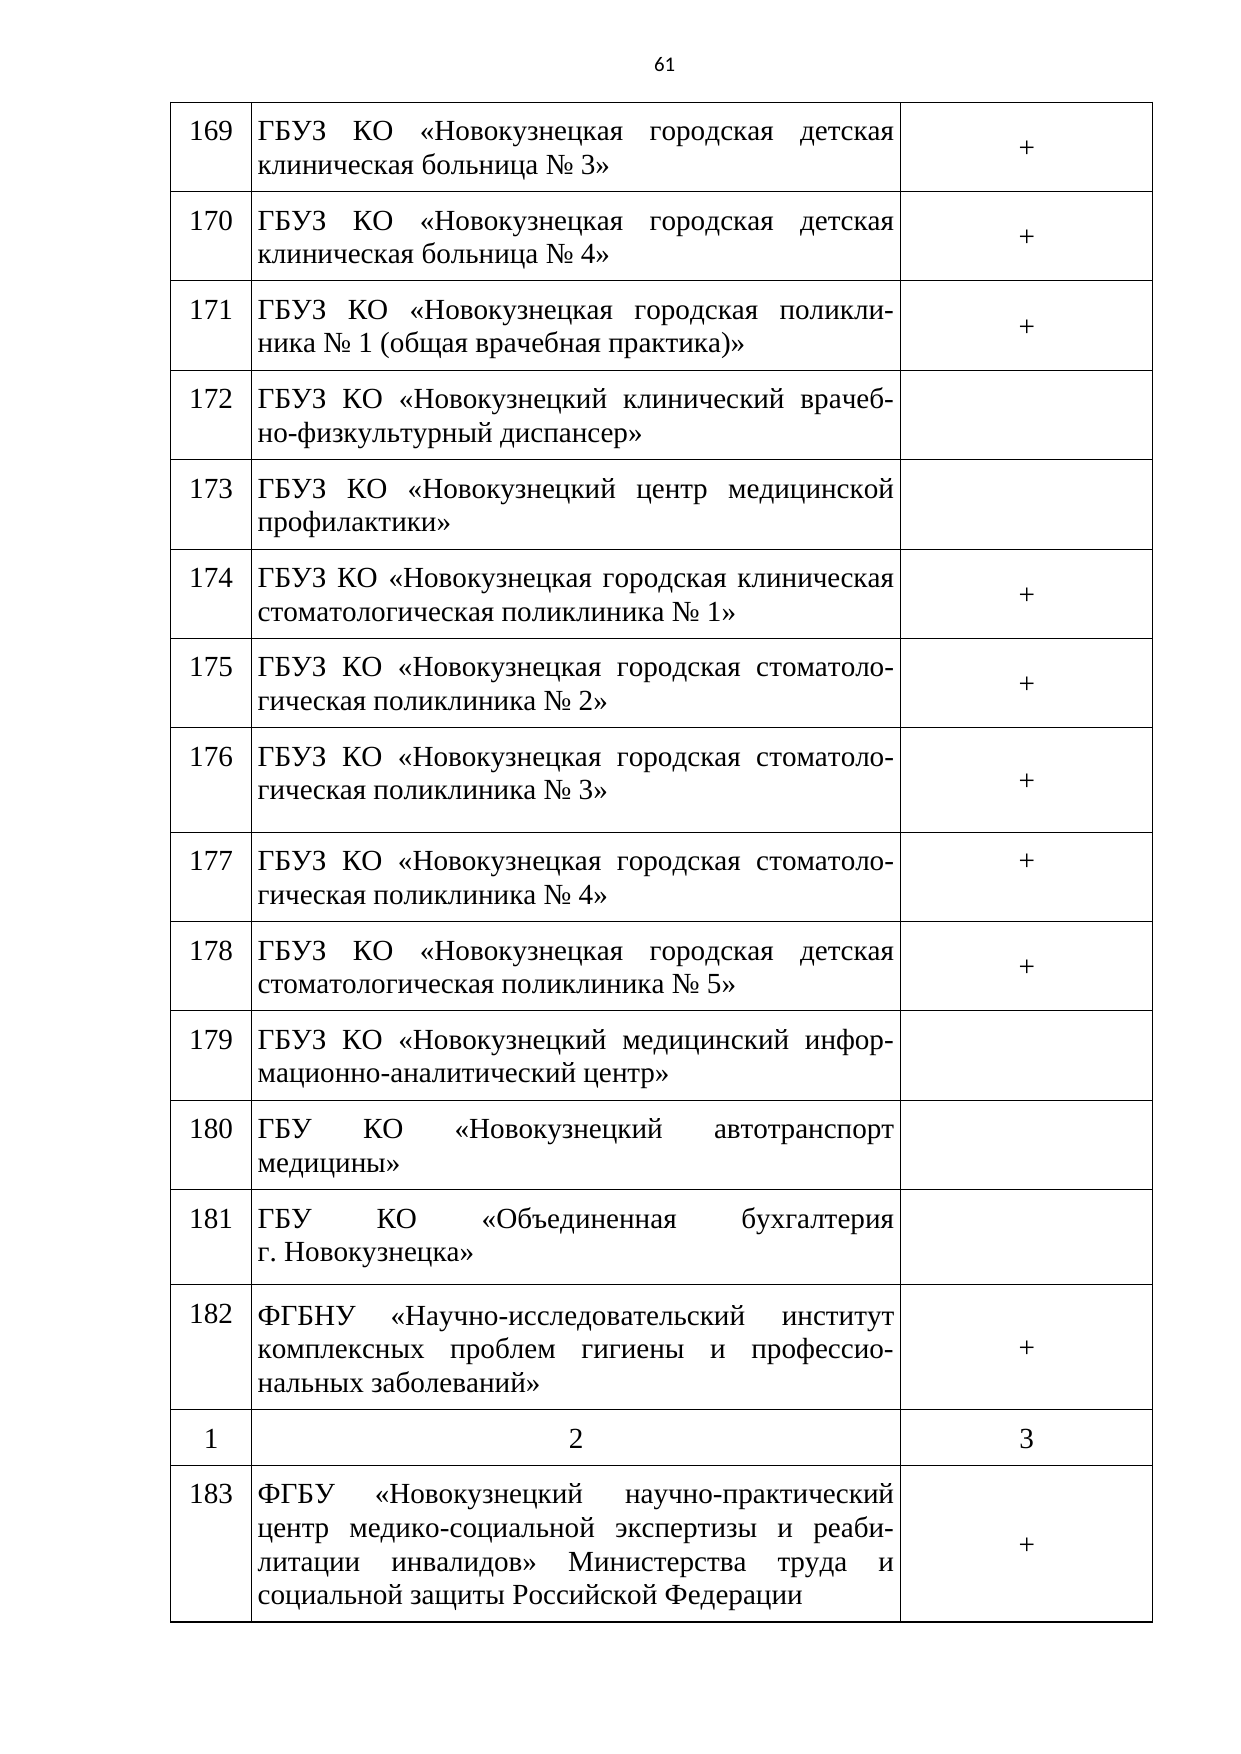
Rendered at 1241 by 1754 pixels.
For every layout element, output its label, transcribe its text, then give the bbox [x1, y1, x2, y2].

table_cell + [901, 550, 1152, 638]
table_cell 181 [171, 1190, 251, 1284]
table_cell ГБУЗ КО «Новокузнецкая городская поликли-ника № 1 (общая врачебная практика)» [252, 281, 900, 370]
table_cell + [901, 639, 1152, 727]
table_cell [901, 1101, 1152, 1189]
table_cell [901, 1011, 1152, 1100]
table_cell + [901, 103, 1152, 191]
table_cell ГБУЗ КО «Новокузнецкая городская стоматоло-гическая поликлиника № 4» [252, 833, 900, 921]
table_cell 177 [171, 833, 251, 921]
table_cell ГБУЗ КО «Новокузнецкий центр медицинской профилактики» [252, 460, 900, 548]
table_cell ФГБНУ «Научно-исследовательский институт комплексных проблем гигиены и профессио-нальных заболеваний» [252, 1285, 900, 1409]
table_cell [901, 1190, 1152, 1284]
table_cell + [901, 922, 1152, 1010]
table_cell 178 [171, 922, 251, 1010]
table_cell + [901, 833, 1152, 921]
table_cell [901, 460, 1152, 548]
table_cell 182 [171, 1285, 251, 1409]
table_cell + [901, 192, 1152, 280]
table_cell + [901, 281, 1152, 370]
table_cell 179 [171, 1011, 251, 1100]
table_cell ГБУЗ КО «Новокузнецкая городская клиническая стоматологическая поликлиника № 1» [252, 550, 900, 638]
table_cell 1 [171, 1410, 251, 1465]
table_cell ГБУЗ КО «Новокузнецкая городская стоматоло-гическая поликлиника № 2» [252, 639, 900, 727]
table_cell ГБУ КО «Новокузнецкий автотранспорт медицины» [252, 1101, 900, 1189]
table_cell + [901, 1466, 1152, 1621]
table_cell 174 [171, 550, 251, 638]
table_cell 183 [171, 1466, 251, 1621]
table_cell ФГБУ «Новокузнецкий научно-практический центр медико-социальной экспертизы и реаби-литации инвалидов» Министерства труда и социальной защиты Российской Федерации [252, 1466, 900, 1621]
table_cell ГБУЗ КО «Новокузнецкая городская детская клиническая больница № 3» [252, 103, 900, 191]
table_cell 2 [252, 1410, 900, 1465]
table_cell ГБУЗ КО «Новокузнецкая городская детская стоматологическая поликлиника № 5» [252, 922, 900, 1010]
table_cell + [901, 1285, 1152, 1409]
table_cell ГБУЗ КО «Новокузнецкая городская стоматоло-гическая поликлиника № 3» [252, 728, 900, 832]
table_cell ГБУЗ КО «Новокузнецкая городская детская клиническая больница № 4» [252, 192, 900, 280]
table_cell 175 [171, 639, 251, 727]
table_cell ГБУ КО «Объединенная бухгалтерия г. Новокузнецка» [252, 1190, 900, 1284]
table_cell 3 [901, 1410, 1152, 1465]
table_cell 169 [171, 103, 251, 191]
table_cell ГБУЗ КО «Новокузнецкий клинический врачеб-но-физкультурный диспансер» [252, 371, 900, 459]
table_cell 173 [171, 460, 251, 548]
table_cell 172 [171, 371, 251, 459]
table_cell 171 [171, 281, 251, 370]
table_cell 180 [171, 1101, 251, 1189]
table_cell [901, 371, 1152, 459]
table_cell 176 [171, 728, 251, 832]
table_cell ГБУЗ КО «Новокузнецкий медицинский инфор-мационно-аналитический центр» [252, 1011, 900, 1100]
table_cell + [901, 728, 1152, 832]
table_cell 170 [171, 192, 251, 280]
